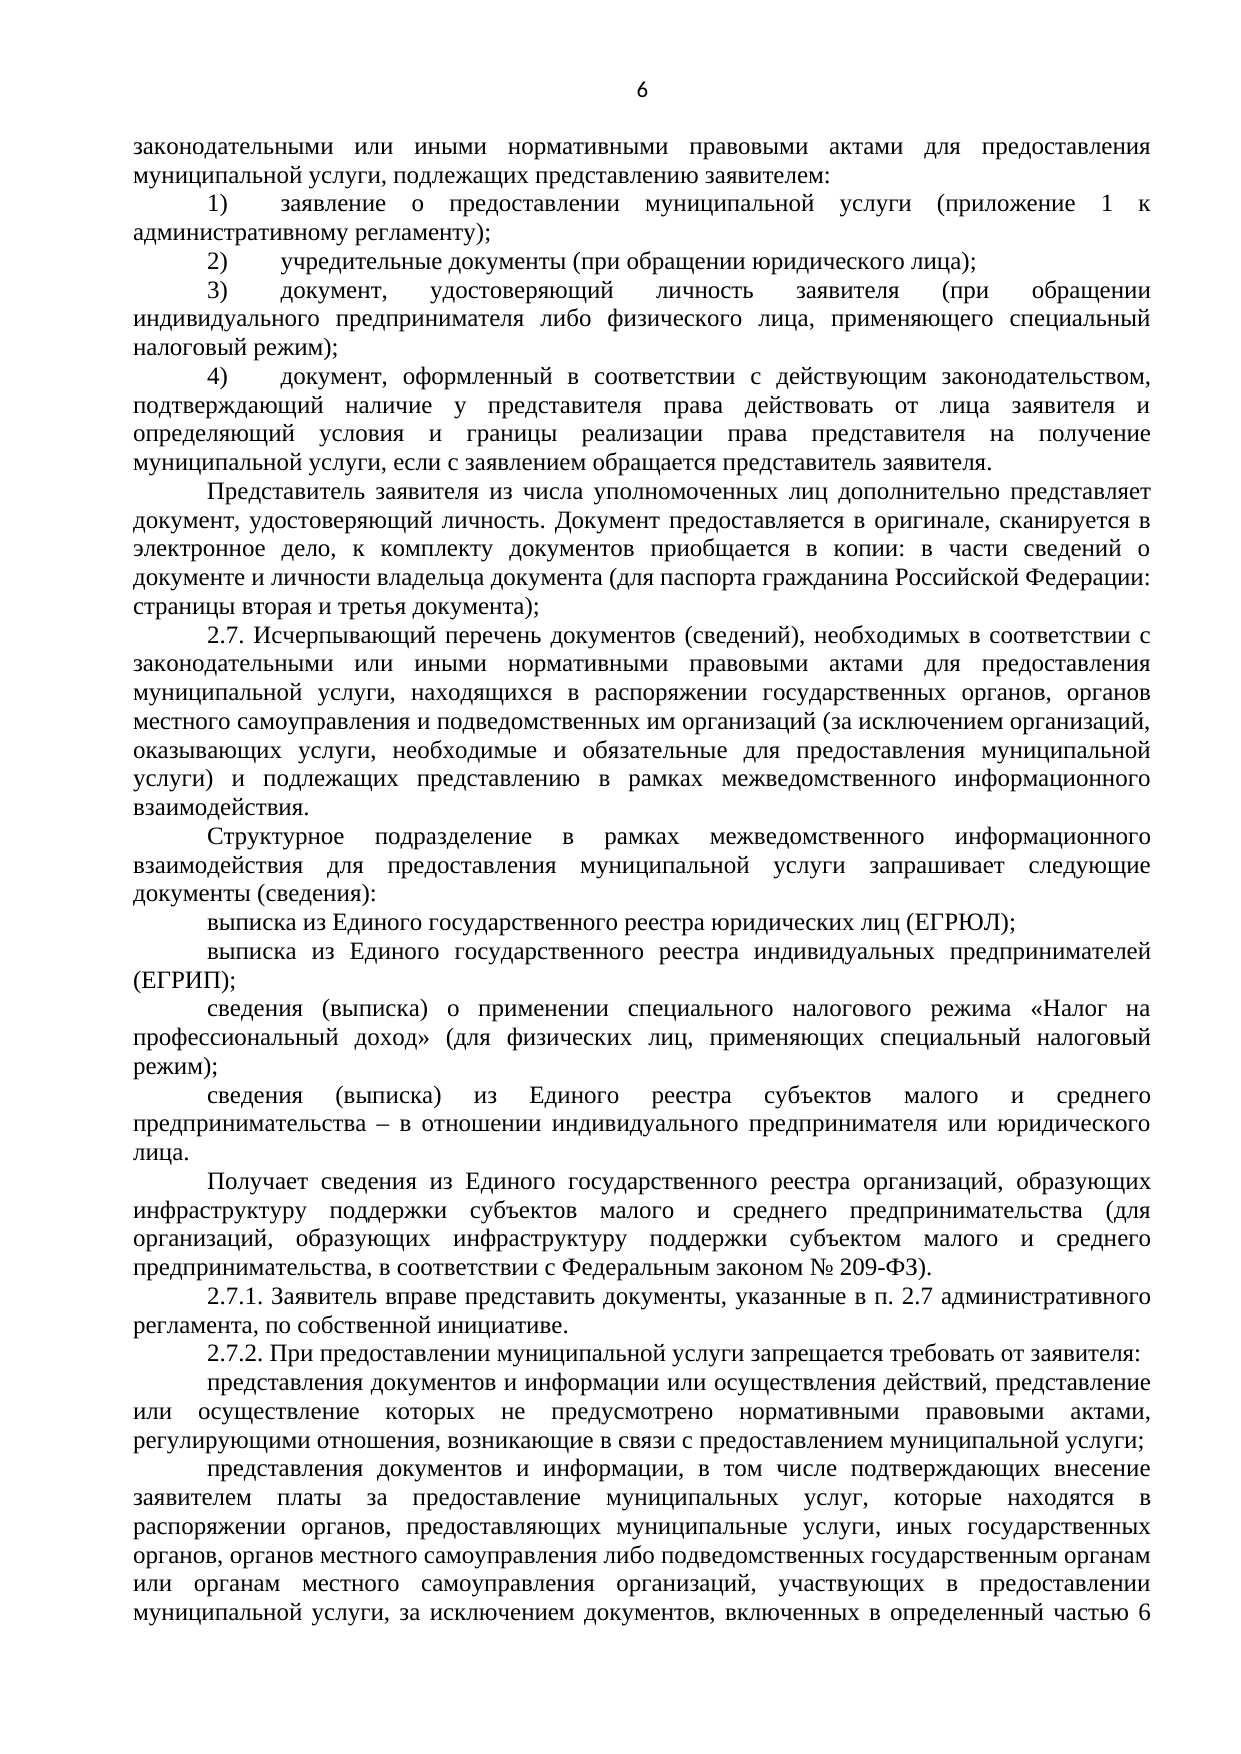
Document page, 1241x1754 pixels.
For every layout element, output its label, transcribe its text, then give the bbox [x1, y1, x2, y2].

text Структурное подразделение в рамках межведомственного информационного взаимодействия для предоставления муниципальной услуги запрашивает следующие документы (сведения): [133, 821, 1152, 907]
text выписка из Единого государственного реестра юридических лиц (ЕГРЮЛ); [133, 907, 1152, 936]
text 2.7.2. При предоставлении муниципальной услуги запрещается требовать от заявителя: [133, 1338, 1152, 1367]
text 2.7.1. Заявитель вправе представить документы, указанные в п. 2.7 административного регламента, по собственной инициативе. [133, 1281, 1152, 1338]
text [133, 131, 1152, 188]
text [133, 1453, 1152, 1626]
text выписка из Единого государственного реестра индивидуальных предпринимателей (ЕГРИП); [133, 936, 1152, 993]
list документ, удостоверяющий личность заявителя (при обращении индивидуального предпринимателя либо физического лица, применяющего специальный налоговый режим); [133, 275, 1152, 361]
text сведения (выписка) из Единого реестра субъектов малого и среднего предпринимательства – в отношении индивидуального предпринимателя или юридического лица. [133, 1080, 1152, 1166]
text представления документов и информации или осуществления действий, представление или осуществление которых не предусмотрено нормативными правовыми актами, регулирующими отношения, возникающие в связи с предоставлением муниципальной услуги; [133, 1367, 1152, 1453]
text Получает сведения из Единого государственного реестра организаций, образующих инфраструктуру поддержки субъектов малого и среднего предпринимательства (для организаций, образующих инфраструктуру поддержки субъектом малого и среднего предпринимательства, в соответствии с Федеральным законом № 209-ФЗ). [133, 1166, 1152, 1281]
list заявление о предоставлении муниципальной услуги (приложение 1 к административному регламенту); [133, 188, 1152, 246]
list документ, оформленный в соответствии с действующим законодательством, подтверждающий наличие у представителя права действовать от лица заявителя и определяющий условия и границы реализации права представителя на получение муниципальной услуги, если с заявлением обращается представитель заявителя. [133, 361, 1152, 476]
list учредительные документы (при обращении юридического лица); [133, 246, 1152, 275]
text сведения (выписка) о применении специального налогового режима «Налог на профессиональный доход» (для физических лиц, применяющих специальный налоговый режим); [133, 993, 1152, 1080]
list 2.7. Исчерпывающий перечень документов (сведений), необходимых в соответствии с законодательными или иными нормативными правовыми актами для предоставления муниципальной услуги, находящихся в распоряжении государственных органов, органов местного самоуправления и подведомственных им организаций (за исключением организаций, оказывающих услуги, необходимые и обязательные для предоставления муниципальной услуги) и подлежащих представлению в рамках межведомственного информационного взаимодействия. [133, 620, 1152, 821]
text Представитель заявителя из числа уполномоченных лиц дополнительно представляет документ, удостоверяющий личность. Документ предоставляется в оригинале, сканируется в электронное дело, к комплекту документов приобщается в копии: в части сведений о документе и личности владельца документа (для паспорта гражданина Российской Федерации: страницы вторая и третья документа); [133, 476, 1152, 620]
